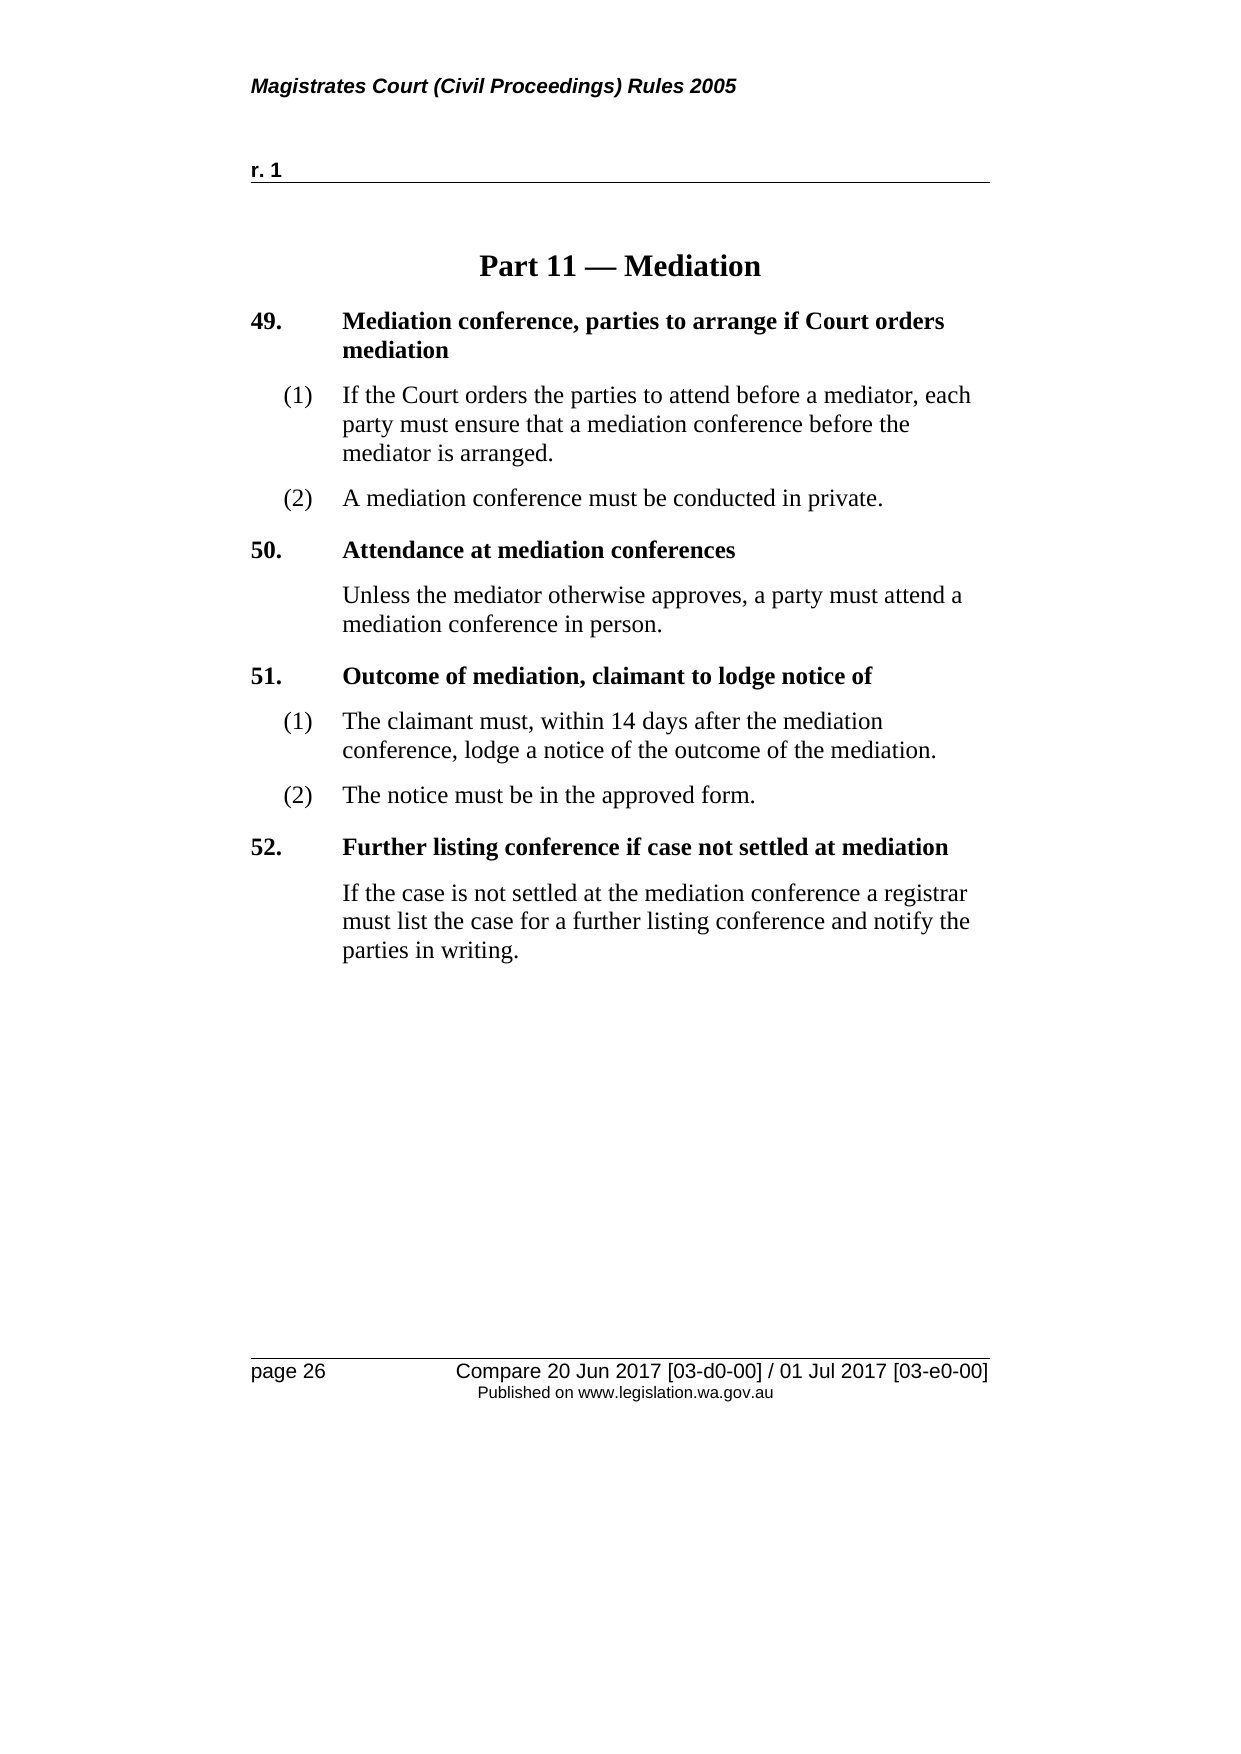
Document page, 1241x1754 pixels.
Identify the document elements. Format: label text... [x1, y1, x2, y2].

text (2) A mediation conference must be conducted in private. [251, 483, 990, 512]
subtitle 51. Outcome of mediation, claimant to lodge notice of [251, 661, 990, 690]
subtitle Part 11 — Mediation [251, 247, 990, 283]
subtitle 49. Mediation conference, parties to arrange if Court orders mediation [251, 306, 990, 364]
text If the case is not settled at the mediation conference a registrar must list the case for a further listing conference and notify the parties in writing. [251, 878, 990, 964]
subtitle 50. Attendance at mediation conferences [251, 535, 990, 564]
text (1) If the Court orders the parties to attend before a mediator, each party must ensure that a mediation conference before the mediator is arranged. [251, 381, 990, 467]
text (1) The claimant must, within 14 days after the mediation conference, lodge a notice of the outcome of the mediation. [251, 706, 990, 764]
text Unless the mediator otherwise approves, a party must attend a mediation conference in person. [251, 581, 990, 638]
text (2) The notice must be in the approved form. [251, 781, 990, 809]
subtitle 52. Further listing conference if case not settled at mediation [251, 832, 990, 861]
